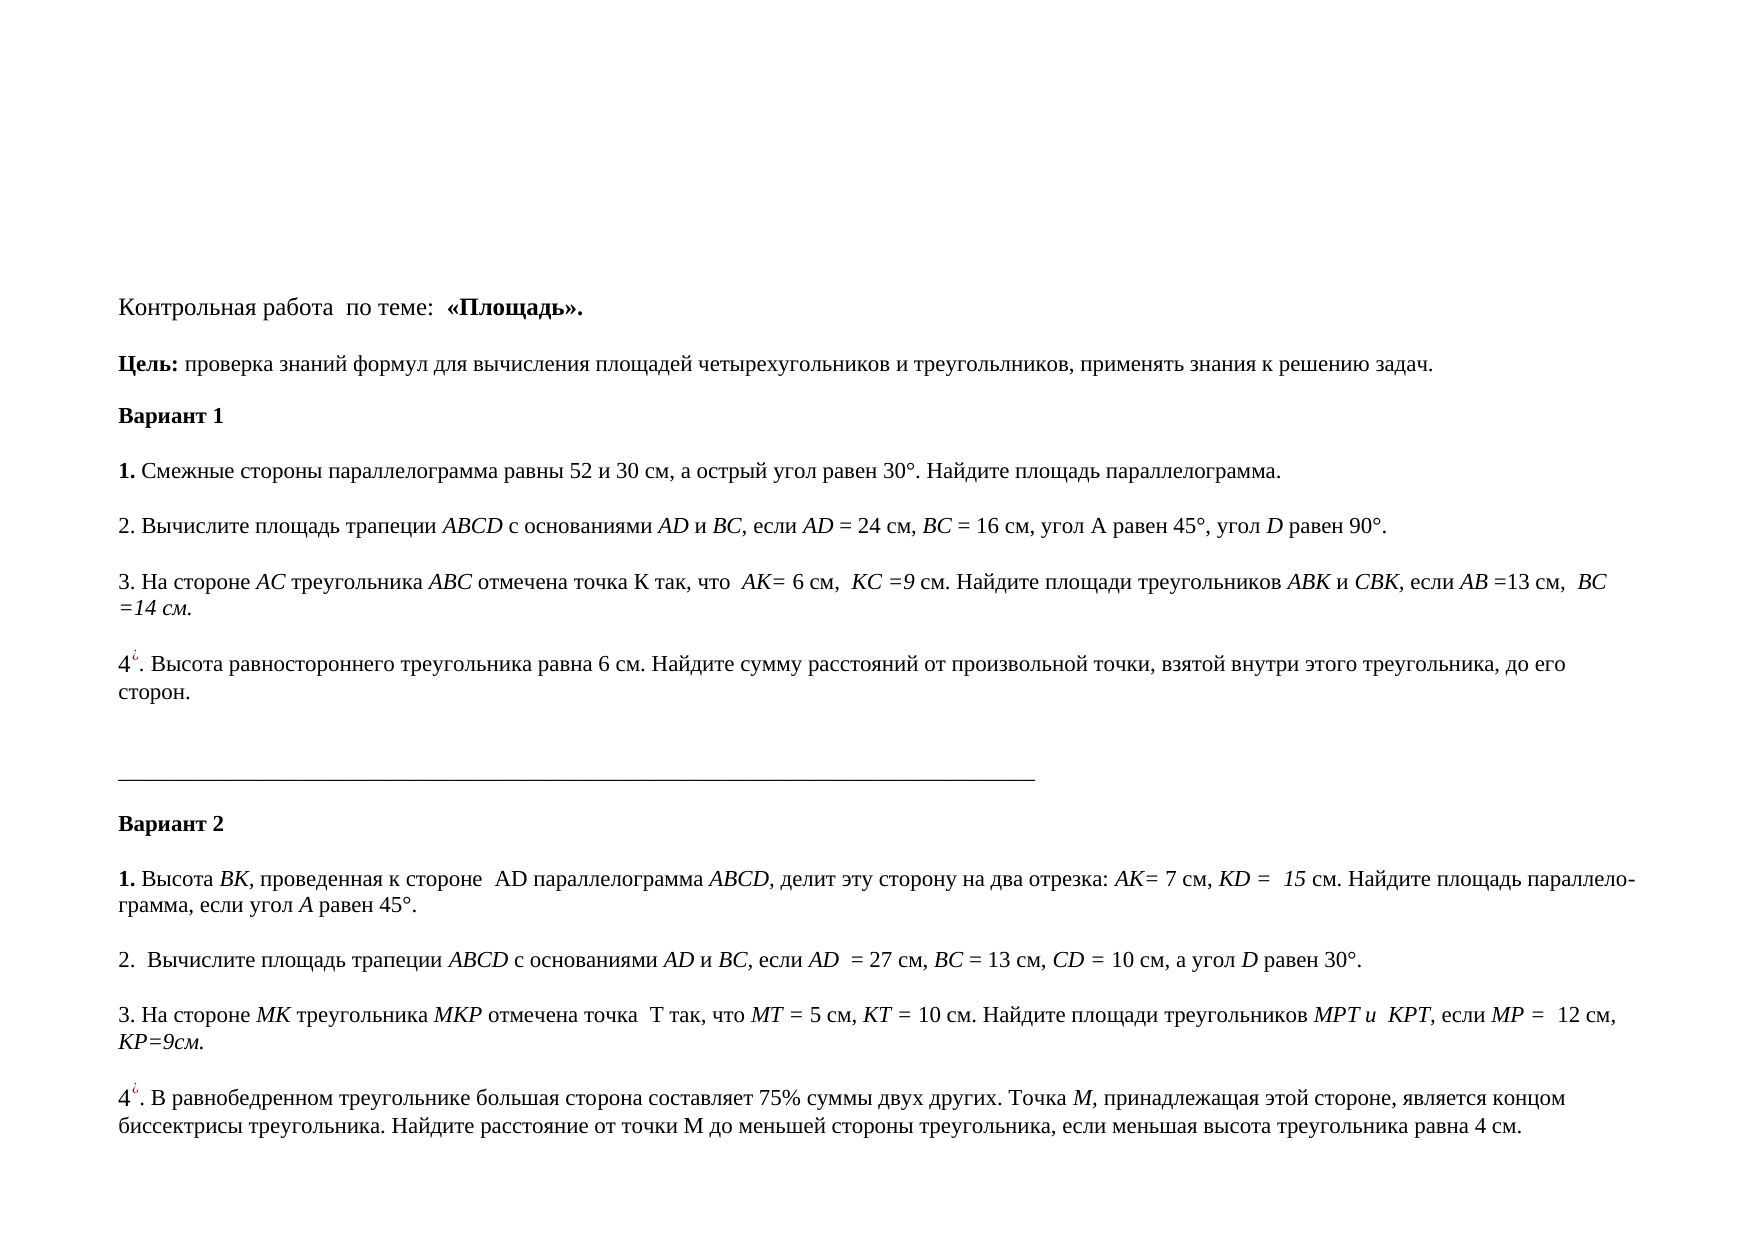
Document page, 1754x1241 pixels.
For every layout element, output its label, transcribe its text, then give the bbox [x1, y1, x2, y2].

text 2. Вычислите площадь трапеции АВСD с основаниями АD и ВС, если АD = 27 см, ВС = 13 см, СD = 10 см, а угол D равен 30°. [118, 946, 1636, 973]
text 3. На стороне АС треугольника ABC отмечена точка К так, что АК= 6 см, КС =9 см. Найдите площади треугольников АВК и СВК, если АВ =13 см, ВС =14 см. [118, 568, 1636, 620]
text Вариант 1 [118, 402, 1636, 429]
text Вариант 2 [118, 810, 1636, 836]
text ________________________________________________________________________________ [118, 757, 1636, 783]
text 1. Смежные стороны параллелограмма равны 52 и 30 см, а острый угол равен 30°. Найдите площадь параллелограмма. [118, 457, 1636, 484]
text . Высота равностороннего треугольника равна 6 см. Найдите сумму расстояний от произвольной точки, взятой внутри этого треугольника, до его сторон. [118, 649, 1636, 704]
text Контрольная работа по теме: «Площадь». [118, 292, 1636, 321]
text Цель: проверка знаний формул для вычисления площадей четырехугольников и треугольлников, применять знания к решению задач. [118, 350, 1636, 376]
text . В равнобедренном треугольнике большая сторона составляет 75% суммы двух других. Точка М, принадлежащая этой стороне, является концом биссектрисы треугольника. Найдите расстояние от точки М до меньшей стороны треугольника, если меньшая высота треугольника равна 4 см. [118, 1083, 1636, 1138]
text 1. Высота ВК, проведенная к стороне AD параллелограмма АВСD, делит эту сторону на два отрезка: АК= 7 см, KD = 15 см. Найдите площадь параллелограмма, если угол А равен 45°. [118, 865, 1636, 918]
text 2. Вычислите площадь трапеции АВСD с основаниями АD и ВС, если АD = 24 см, ВС = 16 см, угол A равен 45°, угол D равен 90°. [118, 513, 1636, 539]
text 3. На стороне МК треугольника MКР отмечена точка T так, что МТ = 5 см, КТ = 10 см. Найдите площади треугольников МРТ и КРТ, если МР = 12 см, КР=9см. [118, 1001, 1636, 1054]
